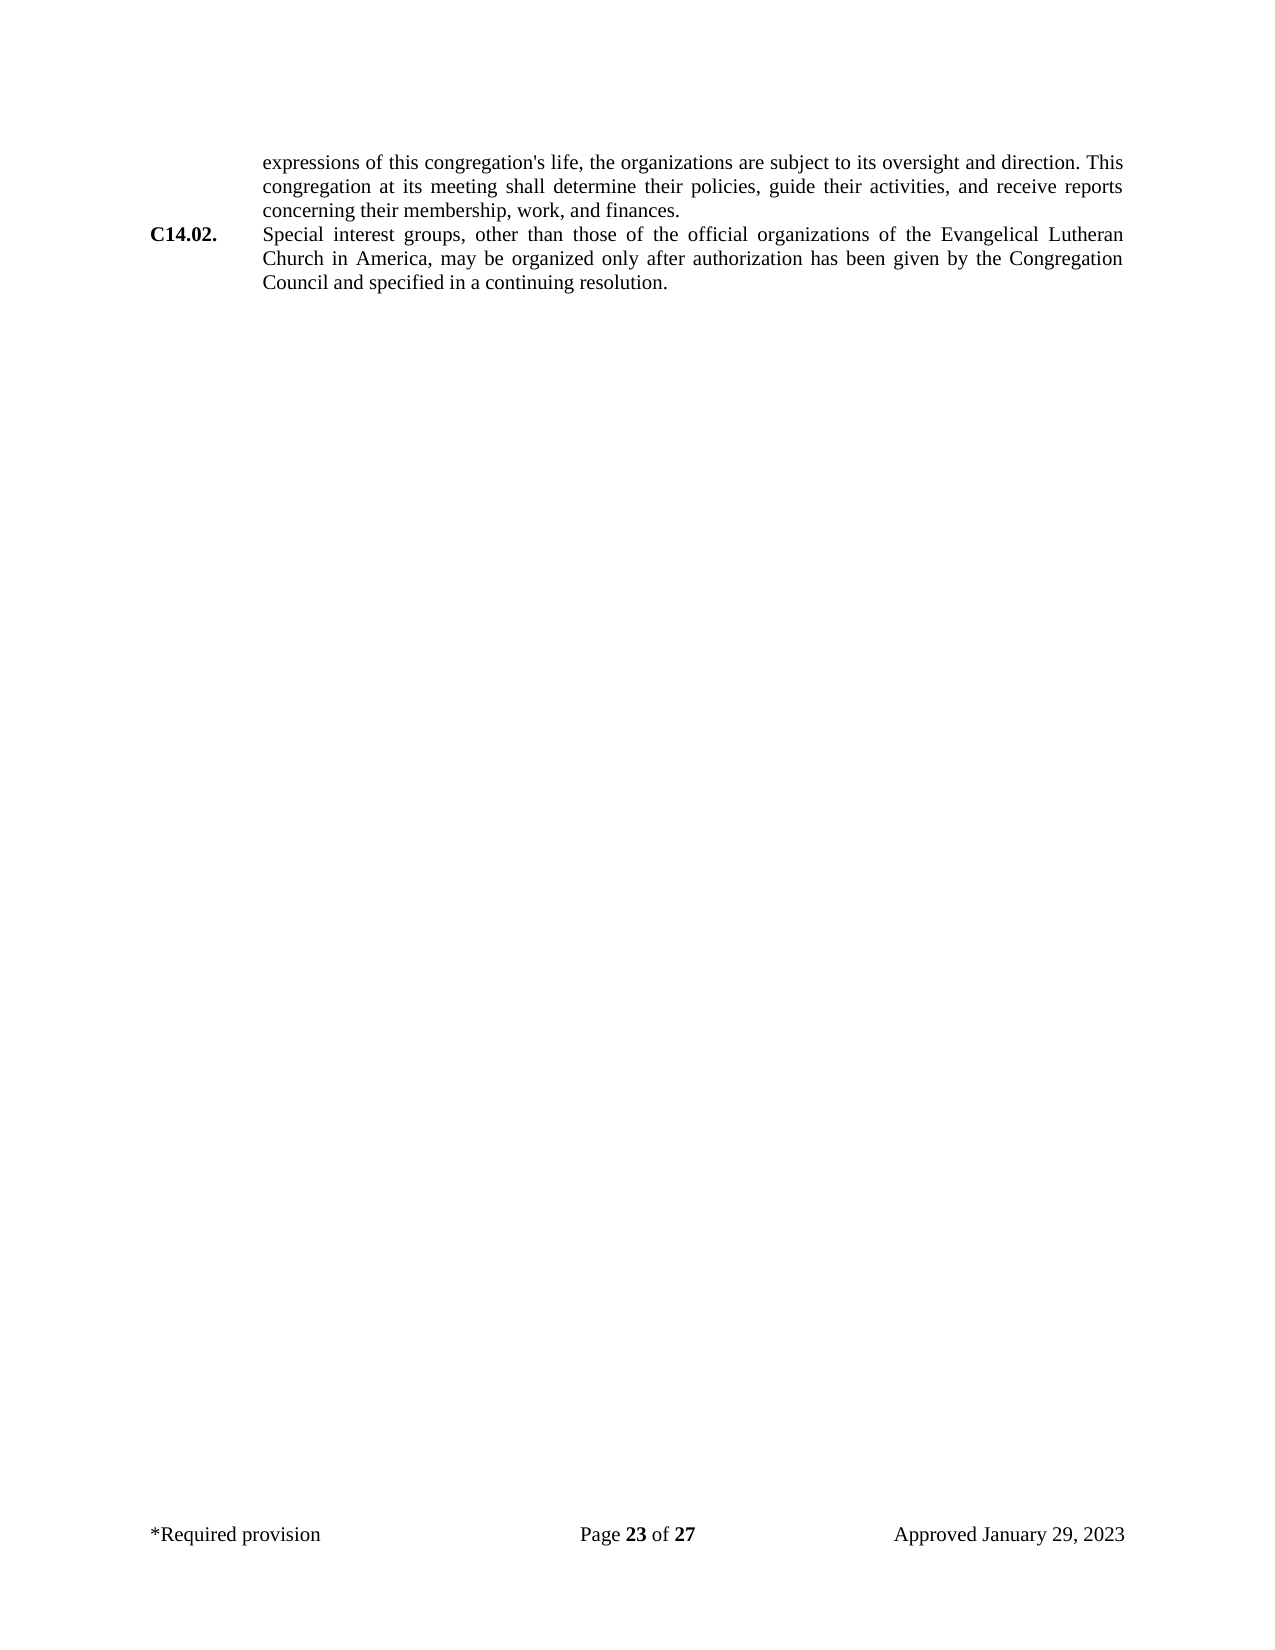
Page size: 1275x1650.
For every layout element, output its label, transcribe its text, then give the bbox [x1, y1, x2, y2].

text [150, 150, 1125, 222]
text C14.02. Special interest groups, other than those of the official organizations of the Evangelical Lutheran Church in America, may be organized only after authorization has been given by the Congregation Council and specified in a continuing resolution. [150, 222, 1125, 294]
